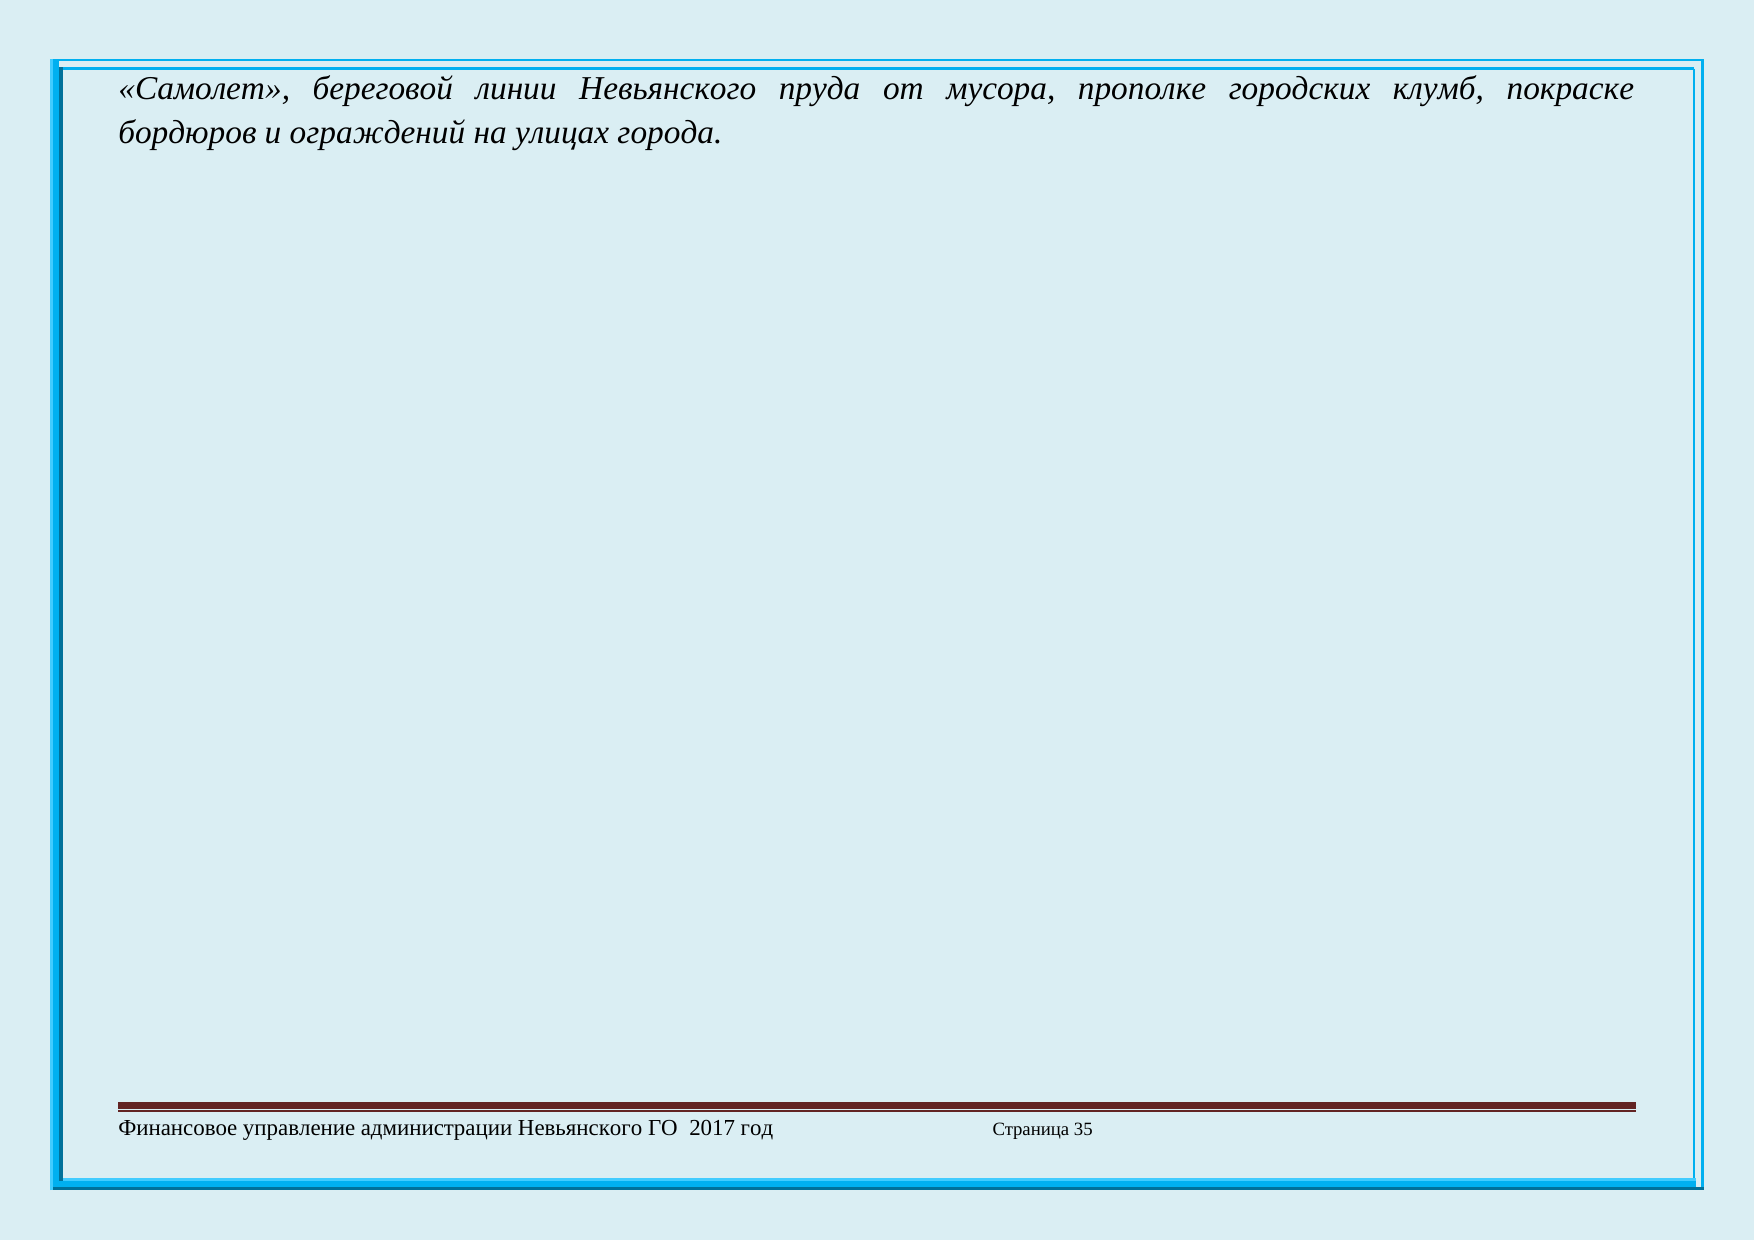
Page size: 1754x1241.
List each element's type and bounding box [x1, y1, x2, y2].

text [118, 70, 1636, 151]
